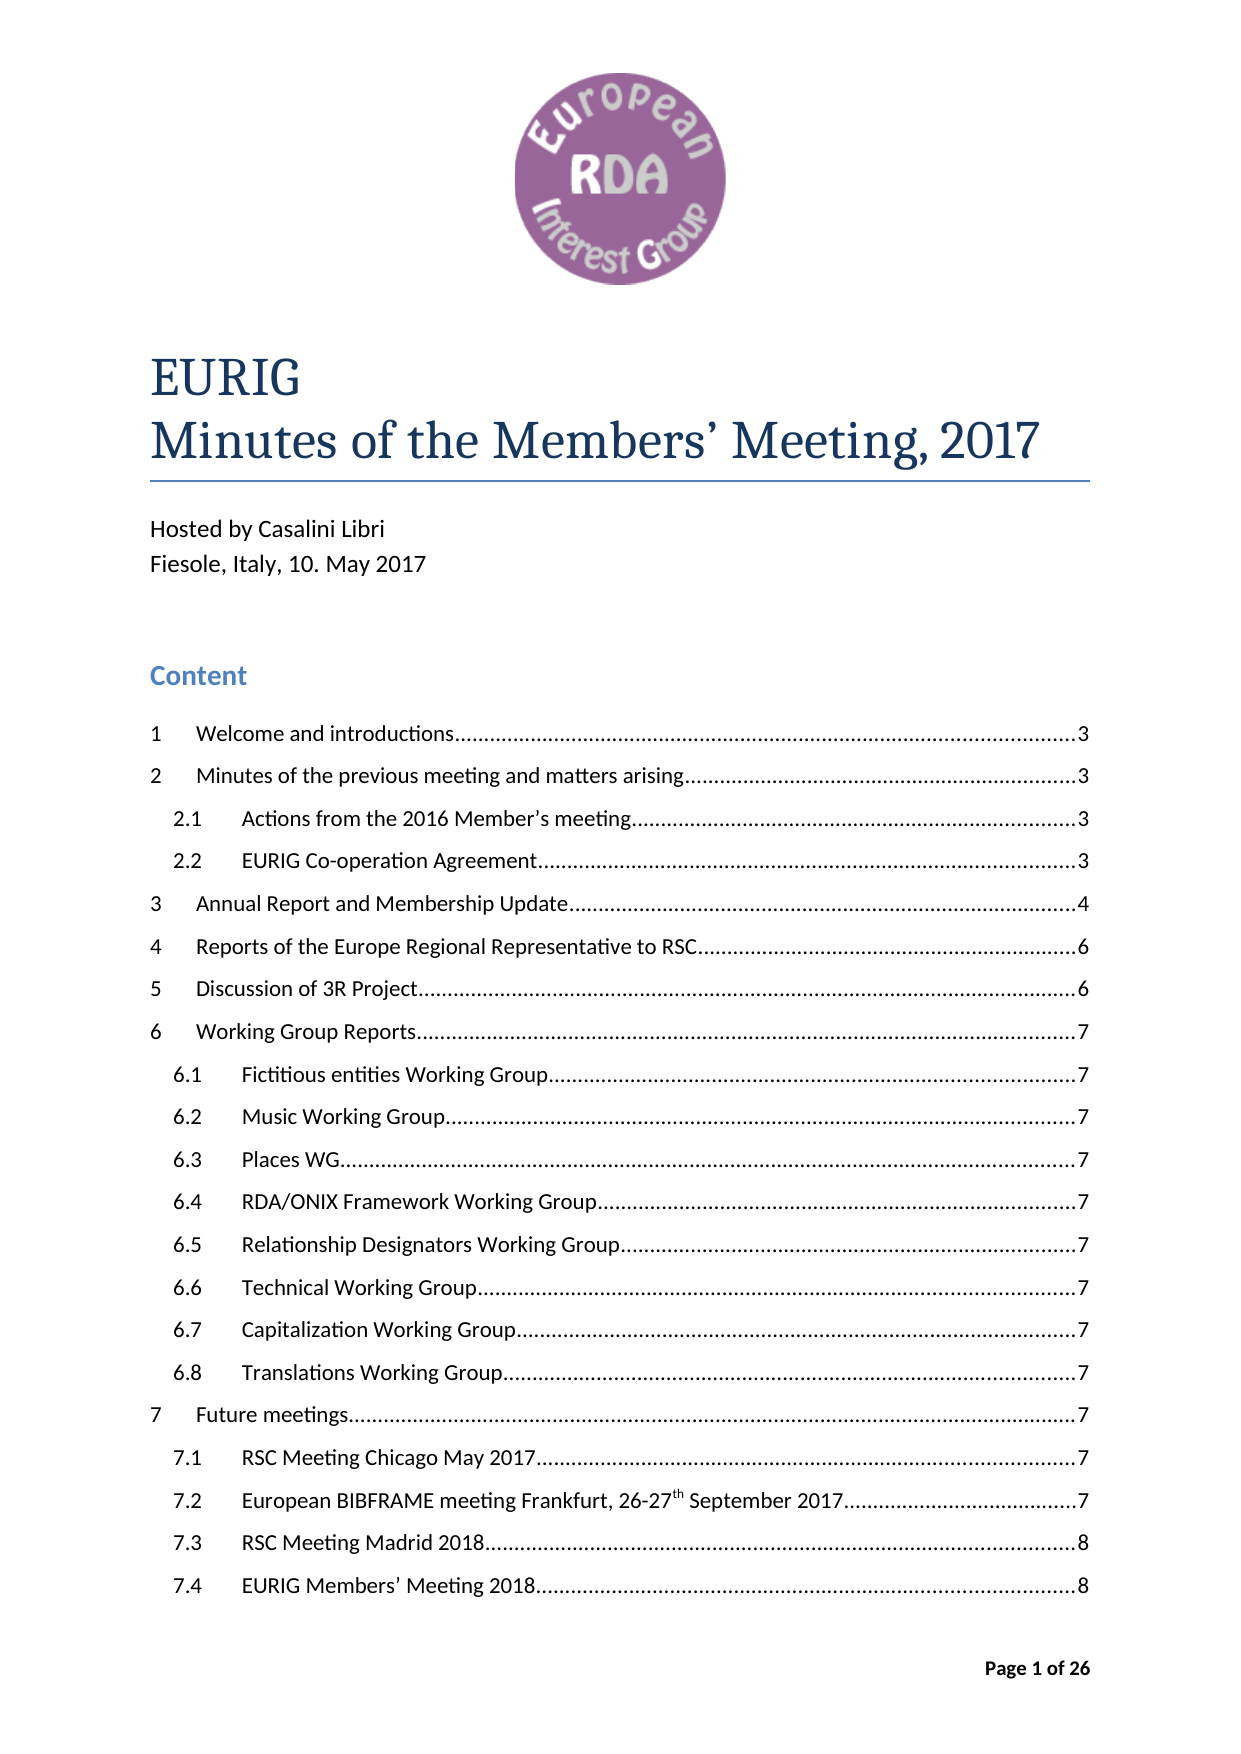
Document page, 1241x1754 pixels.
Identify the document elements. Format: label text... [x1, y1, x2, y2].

title EURIG [150, 347, 1090, 409]
title Minutes of the Members’ Meeting, 2017 [150, 409, 1090, 480]
text Hosted by Casalini Libri Fiesole, Italy, 10. May 2017 [150, 513, 1090, 579]
picture [514, 73, 726, 285]
